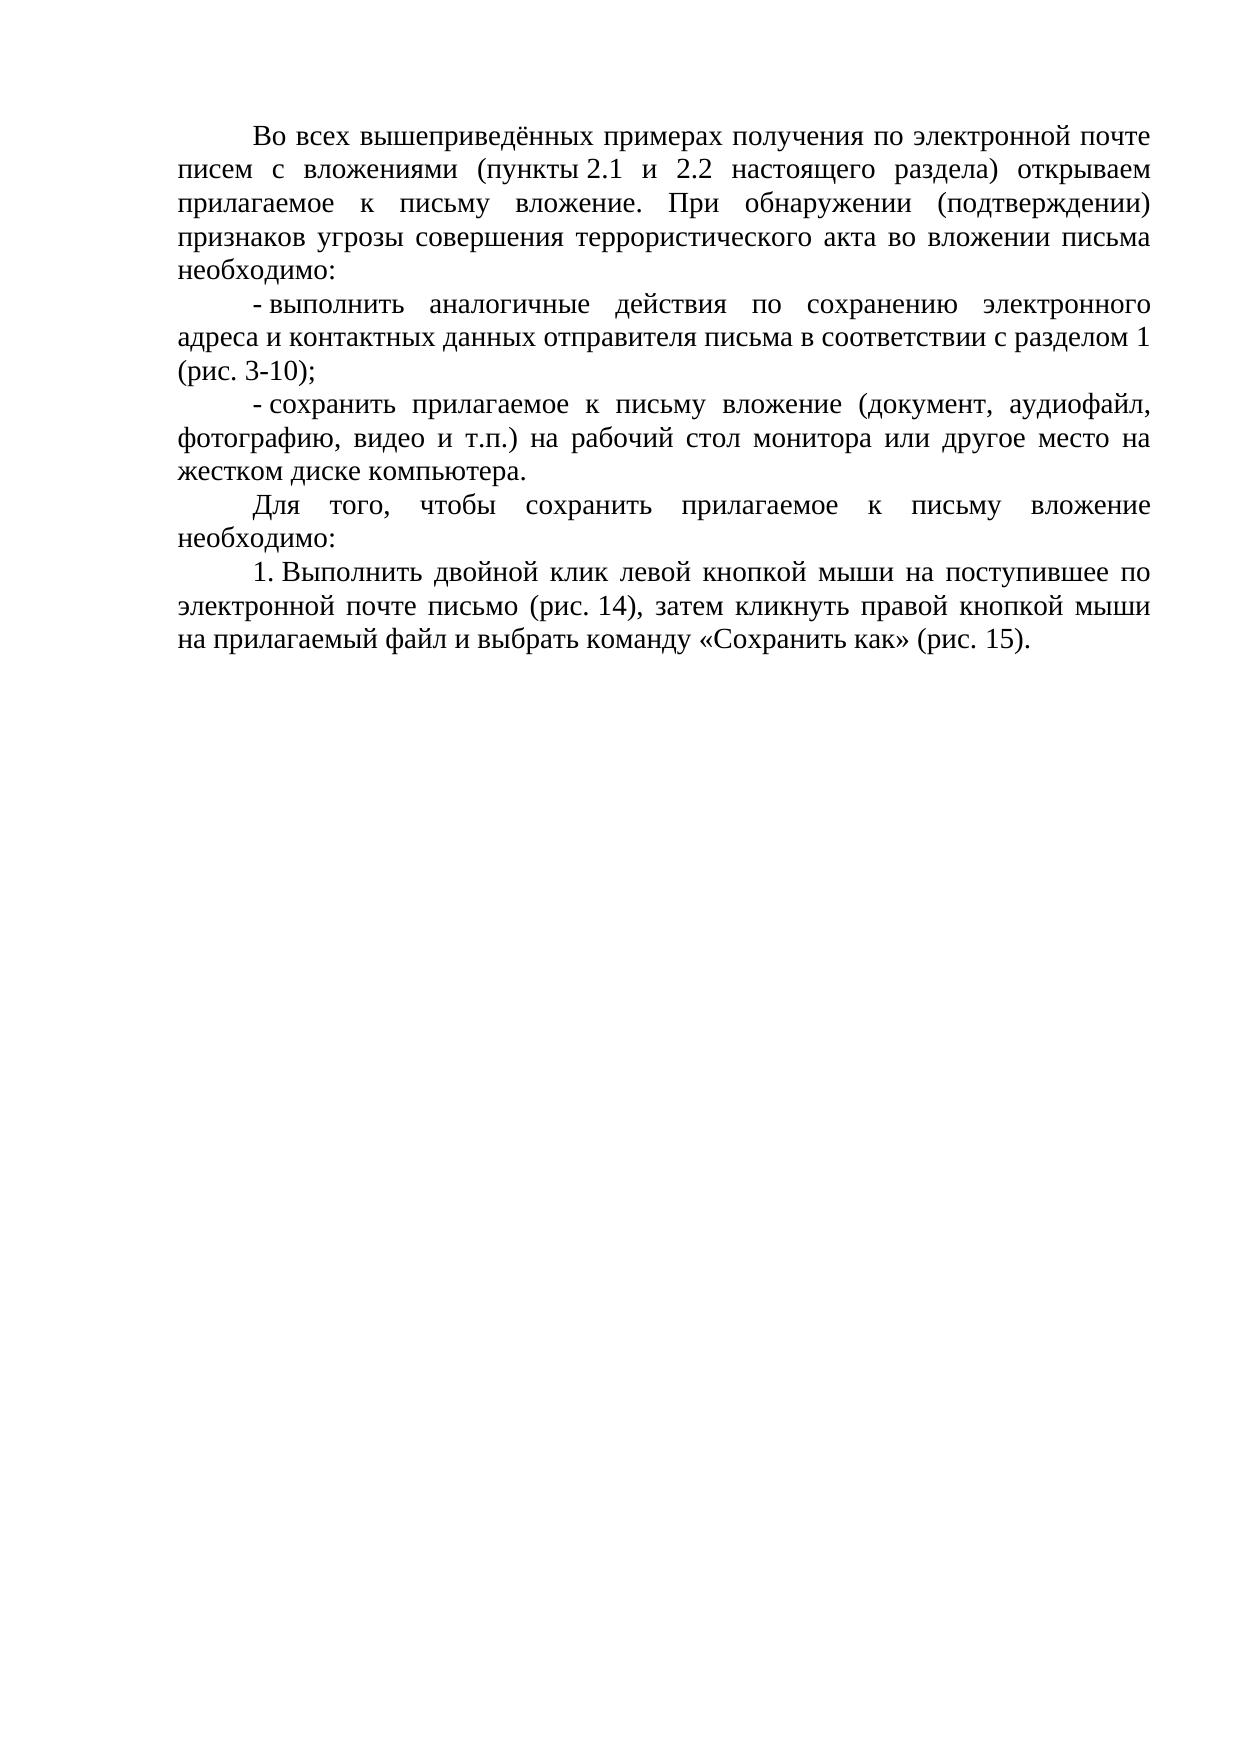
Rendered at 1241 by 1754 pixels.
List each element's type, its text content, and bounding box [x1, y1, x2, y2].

text - сохранить прилагаемое к письму вложение (документ, аудиофайл, фотографию, видео и т.п.) на рабочий стол монитора или другое место на жестком диске компьютера. [177, 386, 1152, 487]
text Для того, чтобы сохранить прилагаемое к письму вложение необходимо: [177, 487, 1152, 554]
text 1. Выполнить двойной клик левой кнопкой мыши на поступившее по электронной почте письмо (рис. 14), затем кликнуть правой кнопкой мыши на прилагаемый файл и выбрать команду «Сохранить как» (рис. 15). [177, 554, 1152, 655]
text Во всех вышеприведённых примерах получения по электронной почте писем с вложениями (пункты 2.1 и 2.2 настоящего раздела) открываем прилагаемое к письму вложение. При обнаружении (подтверждении) признаков угрозы совершения террористического акта во вложении письма необходимо: [177, 118, 1152, 286]
text - выполнить аналогичные действия по сохранению электронного адреса и контактных данных отправителя письма в соответствии с разделом 1 (рис. 3-10); [177, 286, 1152, 386]
